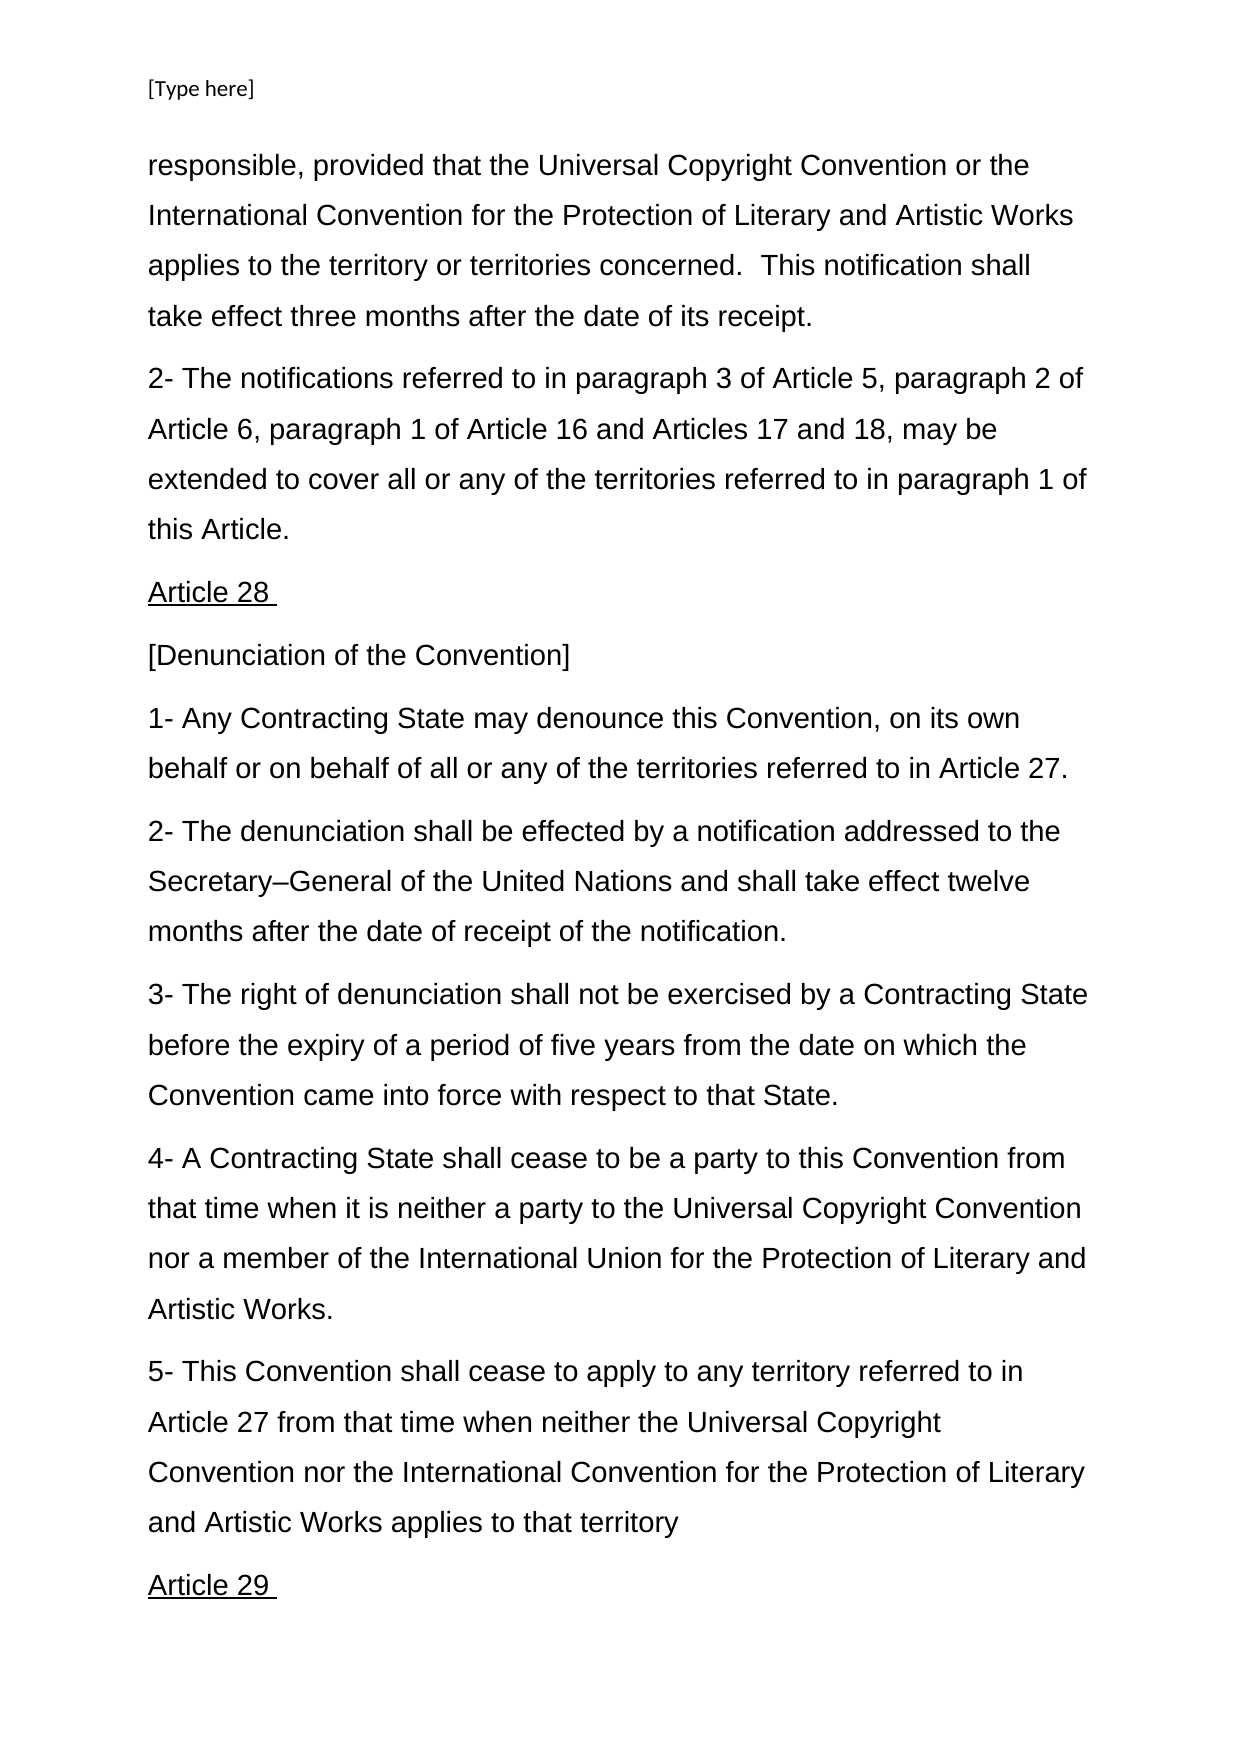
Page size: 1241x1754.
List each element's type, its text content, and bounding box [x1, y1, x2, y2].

text 2- The notifications referred to in paragraph 3 of Article 5, paragraph 2 of Article 6, paragraph 1 of Article 16 and Articles 17 and 18, may be extended to cover all or any of the territories referred to in paragraph 1 of this Article. [148, 361, 1093, 546]
text [Denunciation of the Convention] [148, 638, 1093, 671]
text Article 29 [148, 1568, 1093, 1602]
text 2- The denunciation shall be effected by a notification addressed to the Secretary–General of the United Nations and shall take effect twelve months after the date of receipt of the notification. [148, 814, 1093, 948]
text Article 28 [148, 575, 1093, 609]
text 4- A Contracting State shall cease to be a party to this Convention from that time when it is neither a party to the Universal Copyright Convention nor a member of the International Union for the Protection of Literary and Artistic Works. [148, 1141, 1093, 1325]
text 1- Any Contracting State may denounce this Convention, on its own behalf or on behalf of all or any of the territories referred to in Article 27. [148, 701, 1093, 784]
text 5- This Convention shall cease to apply to any territory referred to in Article 27 from that time when neither the Universal Copyright Convention nor the International Convention for the Protection of Literary and Artistic Works applies to that territory [148, 1354, 1093, 1539]
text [148, 148, 1093, 332]
text 3- The right of denunciation shall not be exercised by a Contracting State before the expiry of a period of five years from the date on which the Convention came into force with respect to that State. [148, 977, 1093, 1111]
